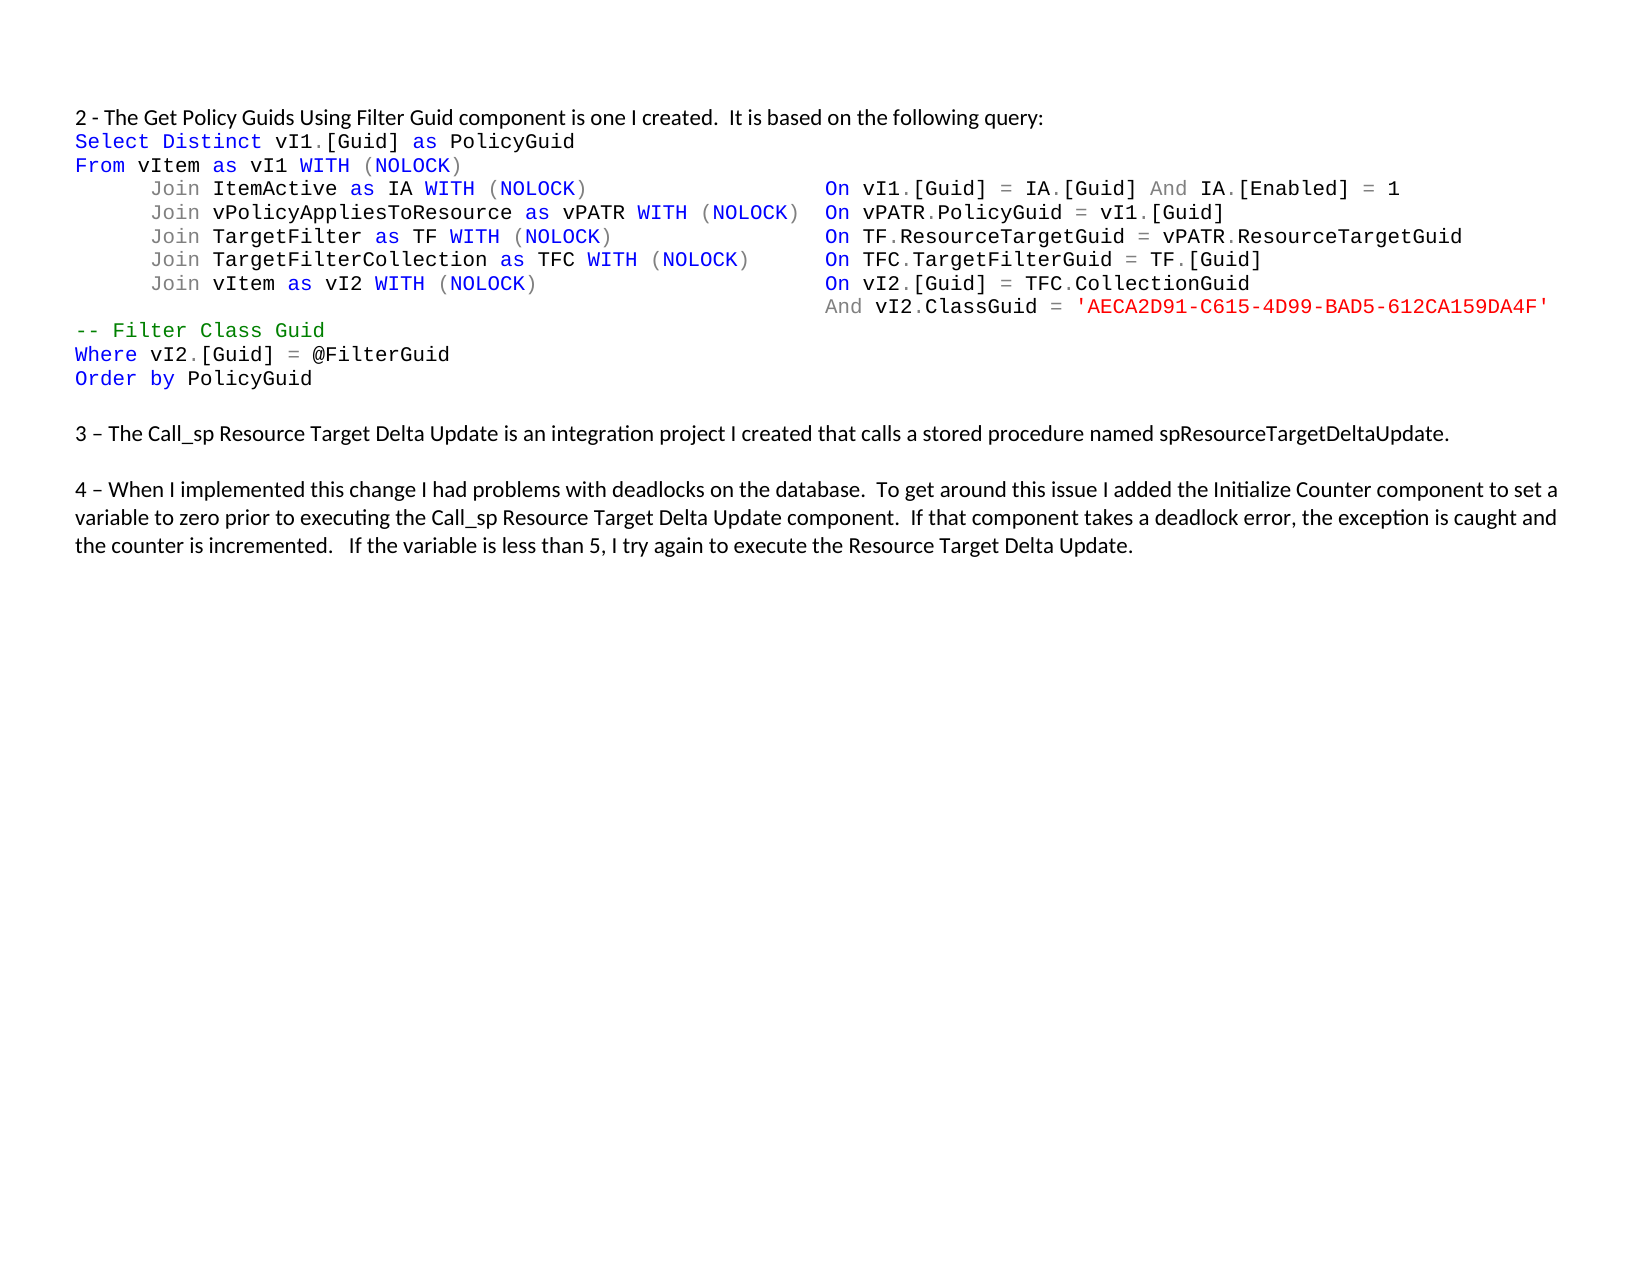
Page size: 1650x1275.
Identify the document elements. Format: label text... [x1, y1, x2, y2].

text From vItem as vI1 WITH (NOLOCK) [75, 155, 1575, 178]
text Join vPolicyAppliesToResource as vPATR WITH (NOLOCK) On vPATR.PolicyGuid = vI1.[Guid] [75, 202, 1575, 226]
text 3 – The Call_sp Resource Target Delta Update is an integration project I created that calls a stored procedure named spResourceTargetDeltaUpdate. [75, 419, 1575, 447]
text And vI2.ClassGuid = 'AECA2D91-C615-4D99-BAD5-612CA159DA4F' -- Filter Class Guid [75, 297, 1575, 344]
text Join vItem as vI2 WITH (NOLOCK) On vI2.[Guid] = TFC.CollectionGuid [75, 273, 1575, 297]
text Select Distinct vI1.[Guid] as PolicyGuid [75, 131, 1575, 155]
text Join ItemActive as IA WITH (NOLOCK) On vI1.[Guid] = IA.[Guid] And IA.[Enabled] = 1 [75, 178, 1575, 202]
text Join TargetFilterCollection as TFC WITH (NOLOCK) On TFC.TargetFilterGuid = TF.[Guid] [75, 249, 1575, 273]
text Where vI2.[Guid] = @FilterGuid [75, 344, 1575, 367]
text 4 – When I implemented this change I had problems with deadlocks on the database. To get around this issue I added the Initialize Counter component to set a variable to zero prior to executing the Call_sp Resource Target Delta Update component. If that component takes a deadlock error, the exception is caught and the counter is incremented. If the variable is less than 5, I try again to execute the Resource Target Delta Update. [75, 475, 1575, 559]
text 2 - The Get Policy Guids Using Filter Guid component is one I created. It is based on the following query: [75, 103, 1575, 131]
text Order by PolicyGuid [75, 367, 1575, 391]
text Join TargetFilter as TF WITH (NOLOCK) On TF.ResourceTargetGuid = vPATR.ResourceTargetGuid [75, 226, 1575, 249]
